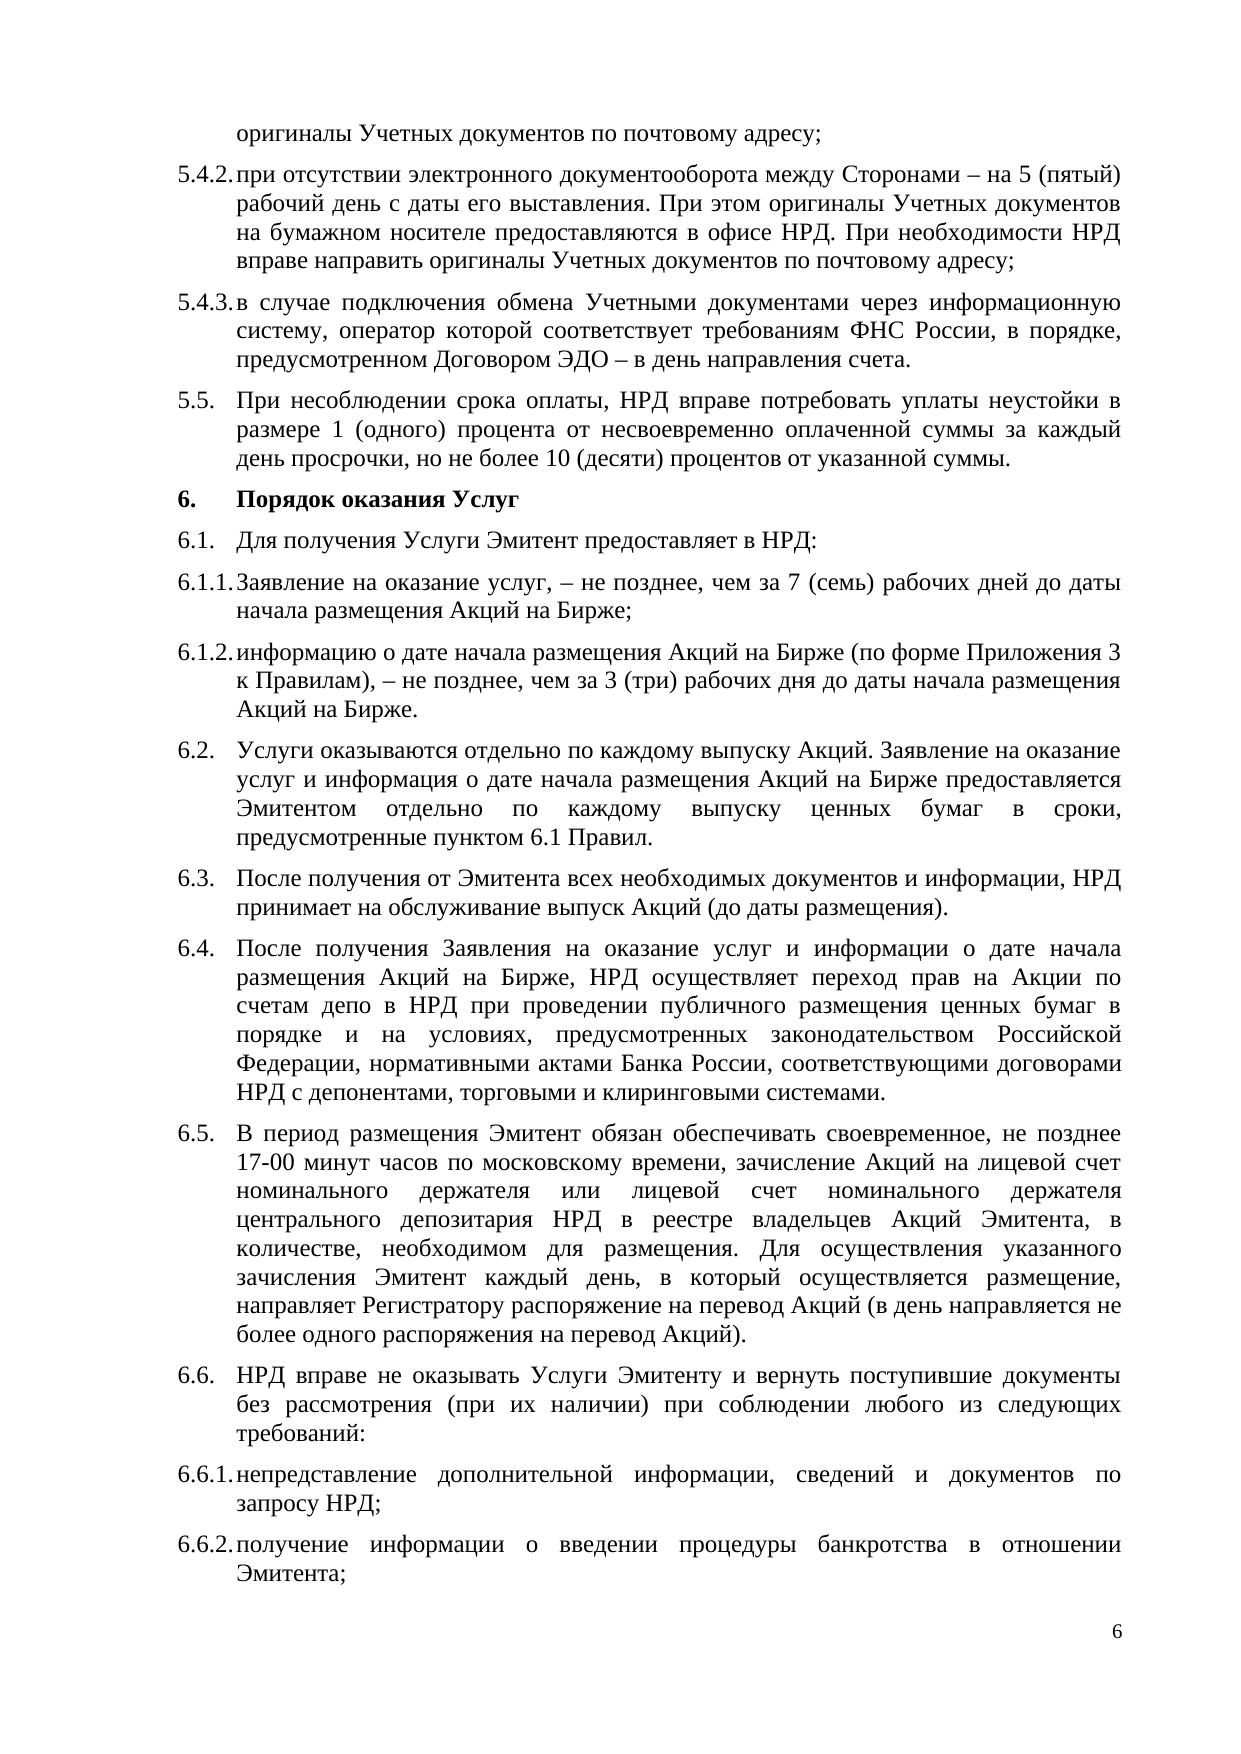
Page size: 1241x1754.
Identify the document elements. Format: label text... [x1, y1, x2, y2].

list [177, 118, 1122, 147]
list НРД вправе не оказывать Услуги Эмитенту и вернуть поступившие документы без рассмотрения (при их наличии) при соблюдении любого из следующих требований: [177, 1361, 1122, 1447]
list После получения Заявления на оказание услуг и информации о дате начала размещения Акций на Бирже, НРД осуществляет переход прав на Акции по счетам депо в НРД при проведении публичного размещения ценных бумаг в порядке и на условиях, предусмотренных законодательством Российской Федерации, нормативными актами Банка России, соответствующими договорами НРД с депонентами, торговыми и клиринговыми системами. [177, 933, 1122, 1106]
list Услуги оказываются отдельно по каждому выпуску Акций. Заявление на оказание услуг и информация о дате начала размещения Акций на Бирже предоставляется Эмитентом отдельно по каждому выпуску ценных бумаг в сроки, предусмотренные пунктом 6.1 Правил. [177, 736, 1122, 851]
subtitle Порядок оказания Услуг [177, 484, 1122, 513]
list непредставление дополнительной информации, сведений и документов по запросу НРД; [177, 1459, 1122, 1517]
list в случае подключения обмена Учетными документами через информационную систему, оператор которой соответствует требованиям ФНС России, в порядке, предусмотренном Договором ЭДО – в день направления счета. [177, 287, 1122, 373]
list В период размещения Эмитент обязан обеспечивать своевременное, не позднее 17-00 минут часов по московскому времени, зачисление Акций на лицевой счет номинального держателя или лицевой счет номинального держателя центрального депозитария НРД в реестре владельцев Акций Эмитента, в количестве, необходимом для размещения. Для осуществления указанного зачисления Эмитент каждый день, в который осуществляется размещение, направляет Регистратору распоряжение на перевод Акций (в день направляется не более одного распоряжения на перевод Акций). [177, 1118, 1122, 1348]
list При несоблюдении срока оплаты, НРД вправе потребовать уплаты неустойки в размере 1 (одного) процента от несвоевременно оплаченной суммы за каждый день просрочки, но не более 10 (десяти) процентов от указанной суммы. [177, 386, 1122, 472]
list при отсутствии электронного документооборота между Сторонами – на 5 (пятый) рабочий день с даты его выставления. При этом оригиналы Учетных документов на бумажном носителе предоставляются в офисе НРД. При необходимости НРД вправе направить оригиналы Учетных документов по почтовому адресу; [177, 159, 1122, 274]
list Заявление на оказание услуг, – не позднее, чем за 7 (семь) рабочих дней до даты начала размещения Акций на Бирже; [177, 567, 1122, 624]
list Для получения Услуги Эмитент предоставляет в НРД: [177, 526, 1122, 554]
list информацию о дате начала размещения Акций на Бирже (по форме Приложения 3 к Правилам), – не позднее, чем за 3 (три) рабочих дня до даты начала размещения Акций на Бирже. [177, 637, 1122, 723]
list получение информации о введении процедуры банкротства в отношении Эмитента; [177, 1529, 1122, 1587]
list После получения от Эмитента всех необходимых документов и информации, НРД принимает на обслуживание выпуск Акций (до даты размещения). [177, 863, 1122, 921]
